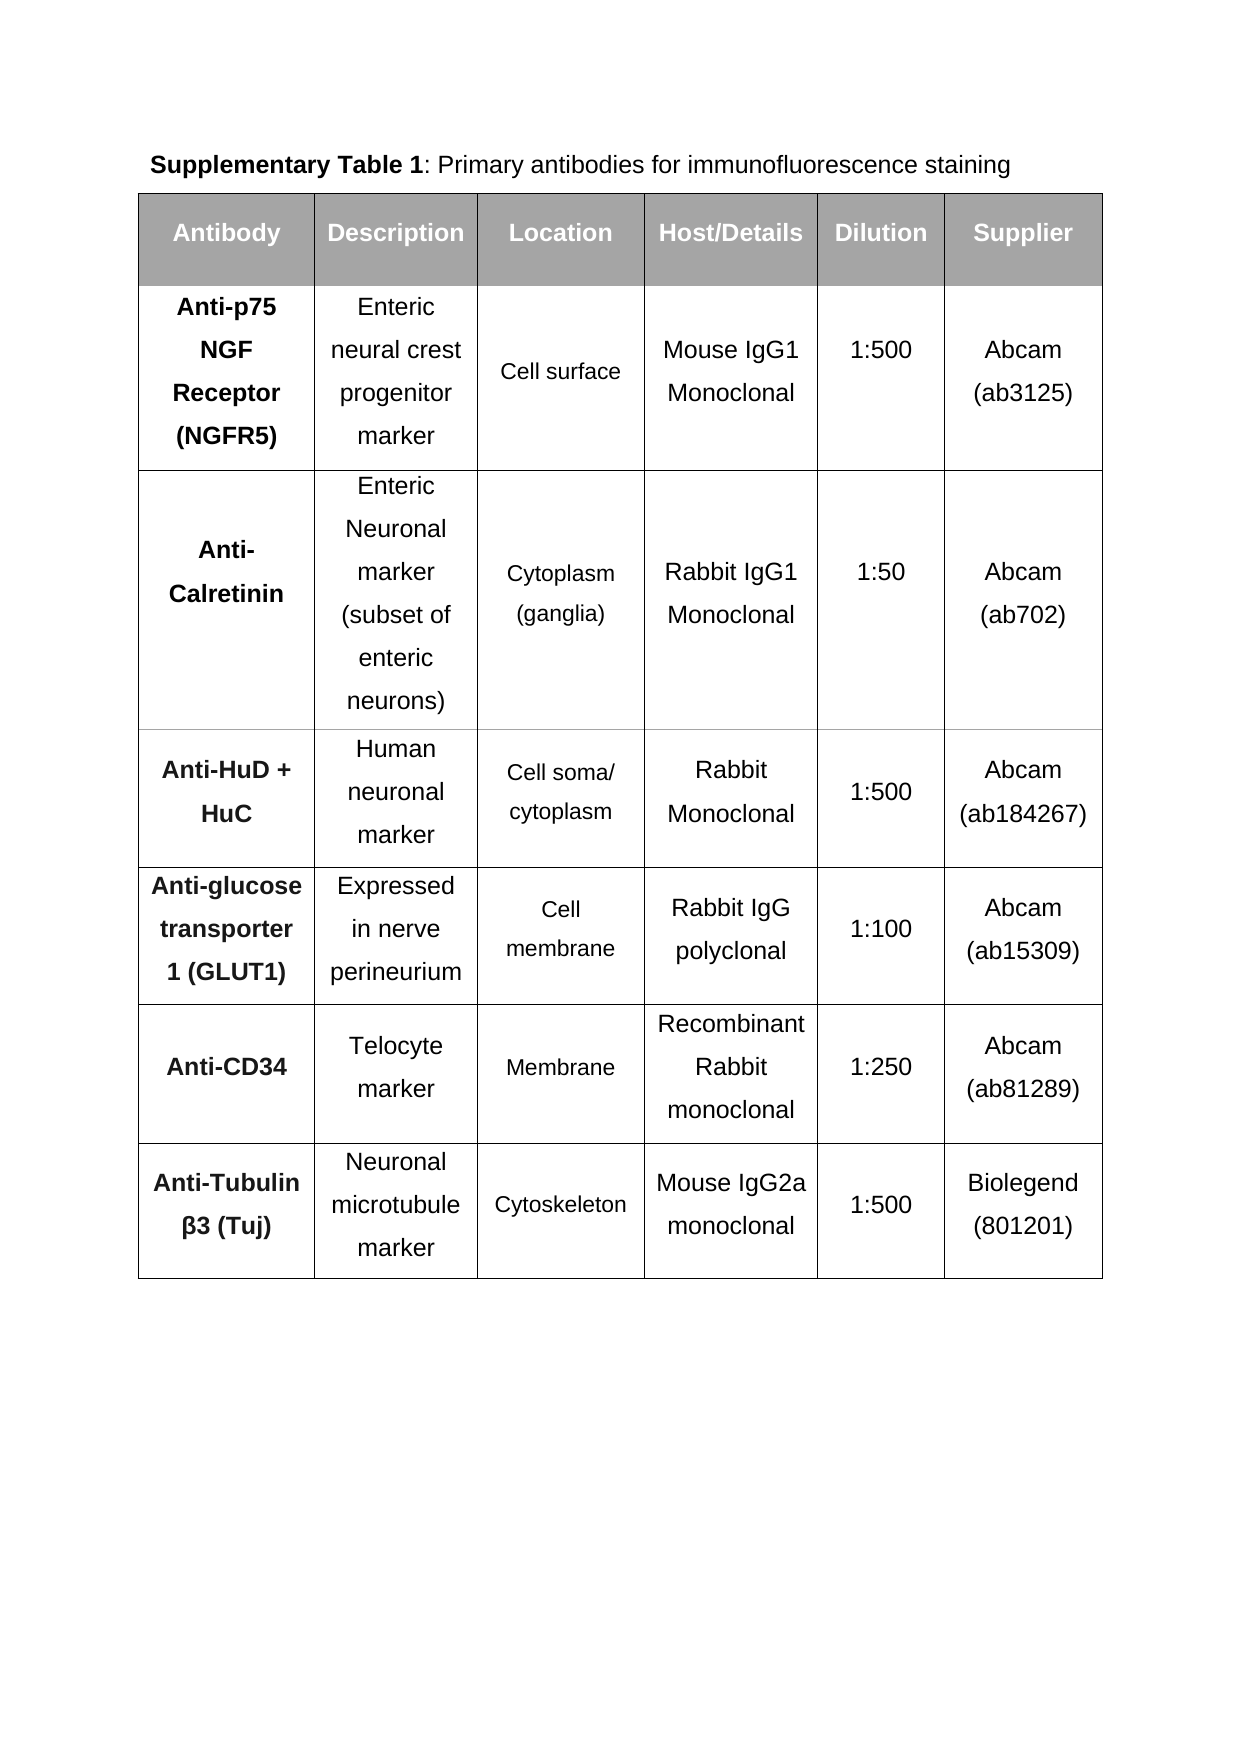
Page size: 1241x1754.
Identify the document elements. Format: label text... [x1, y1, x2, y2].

table_cell Enteric Neuronal marker (subset of enteric neurons) [315, 471, 477, 729]
table_cell Anti-p75 NGF Receptor (NGFR5) [139, 286, 314, 470]
table_cell Rabbit IgG polyclonal [645, 868, 817, 1004]
table_cell Expressed in nerve perineurium [315, 868, 477, 1004]
table_cell Biolegend (801201) [945, 1144, 1102, 1278]
table_cell Anti-Calretinin [139, 471, 314, 729]
table_cell Mouse IgG2a monoclonal [645, 1144, 817, 1278]
table_cell Abcam (ab702) [945, 471, 1102, 729]
table_cell Anti-CD34 [139, 1005, 314, 1143]
table_cell Neuronal microtubule marker [315, 1144, 477, 1278]
table_cell Abcam (ab81289) [945, 1005, 1102, 1143]
table_cell Cell surface [478, 286, 644, 470]
table_cell 1:50 [818, 471, 944, 729]
table_cell 1:250 [818, 1005, 944, 1143]
table_header Supplier [945, 194, 1102, 285]
table_cell Telocyte marker [315, 1005, 477, 1143]
table_header Antibody [139, 194, 314, 285]
table_cell Anti-glucose transporter 1 (GLUT1) [139, 868, 314, 1004]
table_header Host/Details [645, 194, 817, 285]
table_header Location [478, 194, 644, 285]
text Supplementary Table 1: Primary antibodies for immunofluorescence staining [150, 150, 1090, 179]
table_cell Cytoplasm (ganglia) [478, 471, 644, 729]
table_cell Rabbit Monoclonal [645, 730, 817, 867]
table_cell Abcam (ab15309) [945, 868, 1102, 1004]
table_cell Enteric neural crest progenitor marker [315, 286, 477, 470]
table_cell 1:500 [818, 730, 944, 867]
table_header Description [315, 194, 477, 285]
table_cell Cell membrane [478, 868, 644, 1004]
table_cell Human neuronal marker [315, 730, 477, 867]
table_cell Mouse IgG1 Monoclonal [645, 286, 817, 470]
table_cell Anti-HuD + HuC [139, 730, 314, 867]
table_cell Cell soma/ cytoplasm [478, 730, 644, 867]
table_cell 1:500 [818, 1144, 944, 1278]
table_cell 1:100 [818, 868, 944, 1004]
table_cell Cytoskeleton [478, 1144, 644, 1278]
table_header Dilution [818, 194, 944, 285]
table_cell 1:500 [818, 286, 944, 470]
table_cell Anti-Tubulin β3 (Tuj) [139, 1144, 314, 1278]
table_cell Abcam (ab184267) [945, 730, 1102, 867]
table_cell Rabbit IgG1 Monoclonal [645, 471, 817, 729]
table_cell Membrane [478, 1005, 644, 1143]
table_cell Abcam (ab3125) [945, 286, 1102, 470]
table_cell Recombinant Rabbit monoclonal [645, 1005, 817, 1143]
